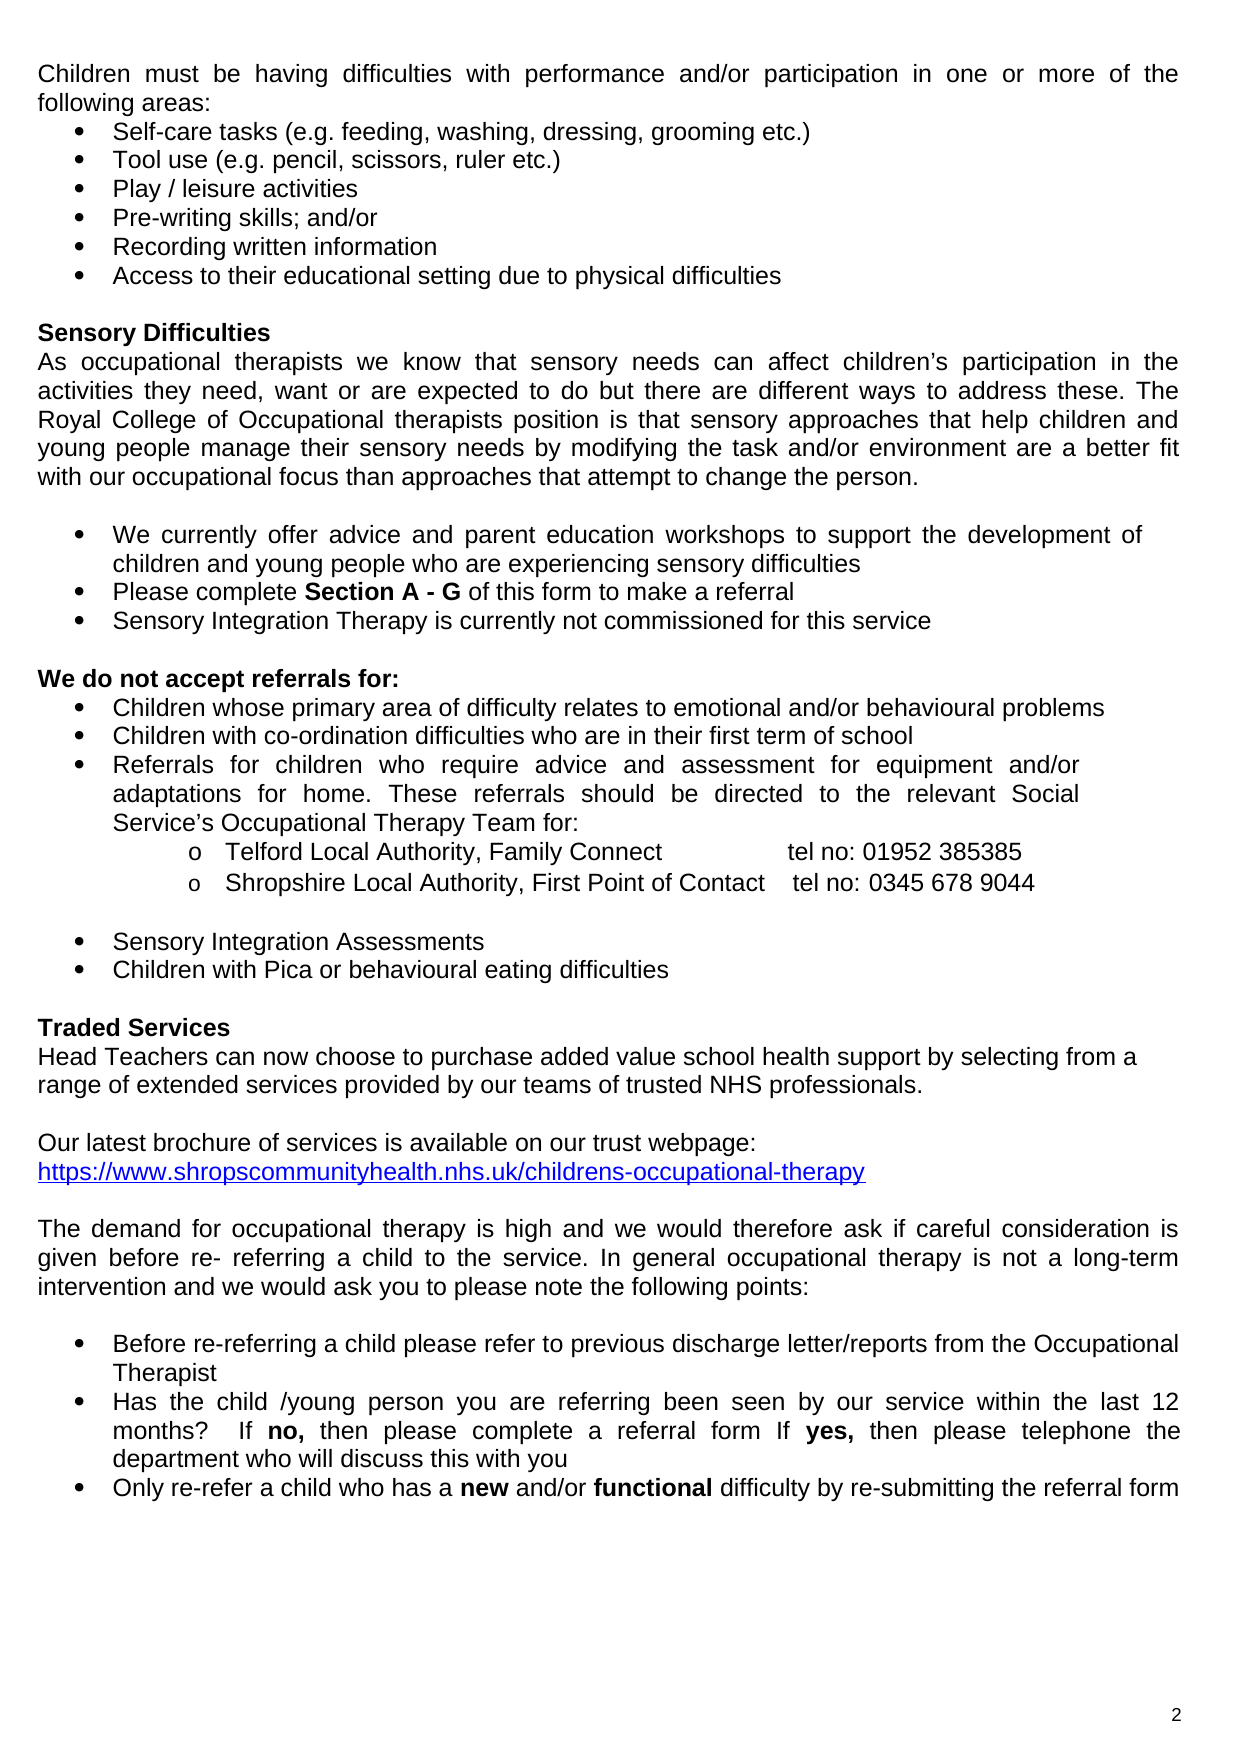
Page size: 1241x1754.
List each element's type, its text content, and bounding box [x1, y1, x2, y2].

list Recording written information [75, 232, 1144, 261]
list Pre-writing skills; and/or [75, 203, 1144, 232]
list Children whose primary area of difficulty relates to emotional and/or behavioural problems [75, 692, 1144, 721]
list Children with Pica or behavioural eating difficulties [75, 955, 1181, 984]
text Traded Services [37, 1013, 1181, 1042]
list Self-care tasks (e.g. feeding, washing, dressing, grooming etc.) [75, 117, 1144, 145]
text Head Teachers can now choose to purchase added value school health support by selecting from a range of extended services provided by our teams of trusted NHS professionals. [37, 1042, 1181, 1099]
list Please complete Section A - G of this form to make a referral [75, 577, 1144, 606]
list Play / leisure activities [75, 174, 1144, 203]
text https://www.shropscommunityhealth.nhs.uk/childrens-occupational-therapy [37, 1157, 1181, 1186]
list Sensory Integration Assessments [75, 927, 1144, 955]
list Access to their educational setting due to physical difficulties [75, 261, 1144, 290]
list Children with co-ordination difficulties who are in their first term of school [75, 721, 1144, 750]
text We do not accept referrals for: [37, 664, 1181, 692]
list Telford Local Authority, Family Connect tel no: 01952 385385 [187, 837, 1081, 867]
text Sensory Difficulties [37, 318, 1144, 347]
text Our latest brochure of services is available on our trust webpage: [37, 1128, 1181, 1157]
text Children must be having difficulties with performance and/or participation in one or more of the following areas: [37, 59, 1181, 117]
list Shropshire Local Authority, First Point of Contact tel no: 0345 678 9044 [187, 867, 1144, 898]
list Has the child /young person you are referring been seen by our service within the last 12 months? If no, then please complete a referral form If yes, then please telephone the department who will discuss this with you [75, 1387, 1181, 1473]
text The demand for occupational therapy is high and we would therefore ask if careful consideration is given before re- referring a child to the service. In general occupational therapy is not a long-term intervention and we would ask you to please note the following points: [37, 1214, 1181, 1301]
list Tool use (e.g. pencil, scissors, ruler etc.) [75, 145, 1144, 174]
list Before re-referring a child please refer to previous discharge letter/reports from the Occupational Therapist [75, 1329, 1181, 1387]
list Only re-refer a child who has a new and/or functional difficulty by re-submitting the referral form [75, 1473, 1181, 1502]
list Referrals for children who require advice and assessment for equipment and/or adaptations for home. These referrals should be directed to the relevant Social Service’s Occupational Therapy Team for: [75, 750, 1081, 837]
list We currently offer advice and parent education workshops to support the development of children and young people who are experiencing sensory difficulties [75, 520, 1144, 577]
list Sensory Integration Therapy is currently not commissioned for this service [75, 606, 1181, 635]
text As occupational therapists we know that sensory needs can affect children’s participation in the activities they need, want or are expected to do but there are different ways to address these. The Royal College of Occupational therapists position is that sensory approaches that help children and young people manage their sensory needs by modifying the task and/or environment are a better fit with our occupational focus than approaches that attempt to change the person. [37, 347, 1181, 491]
